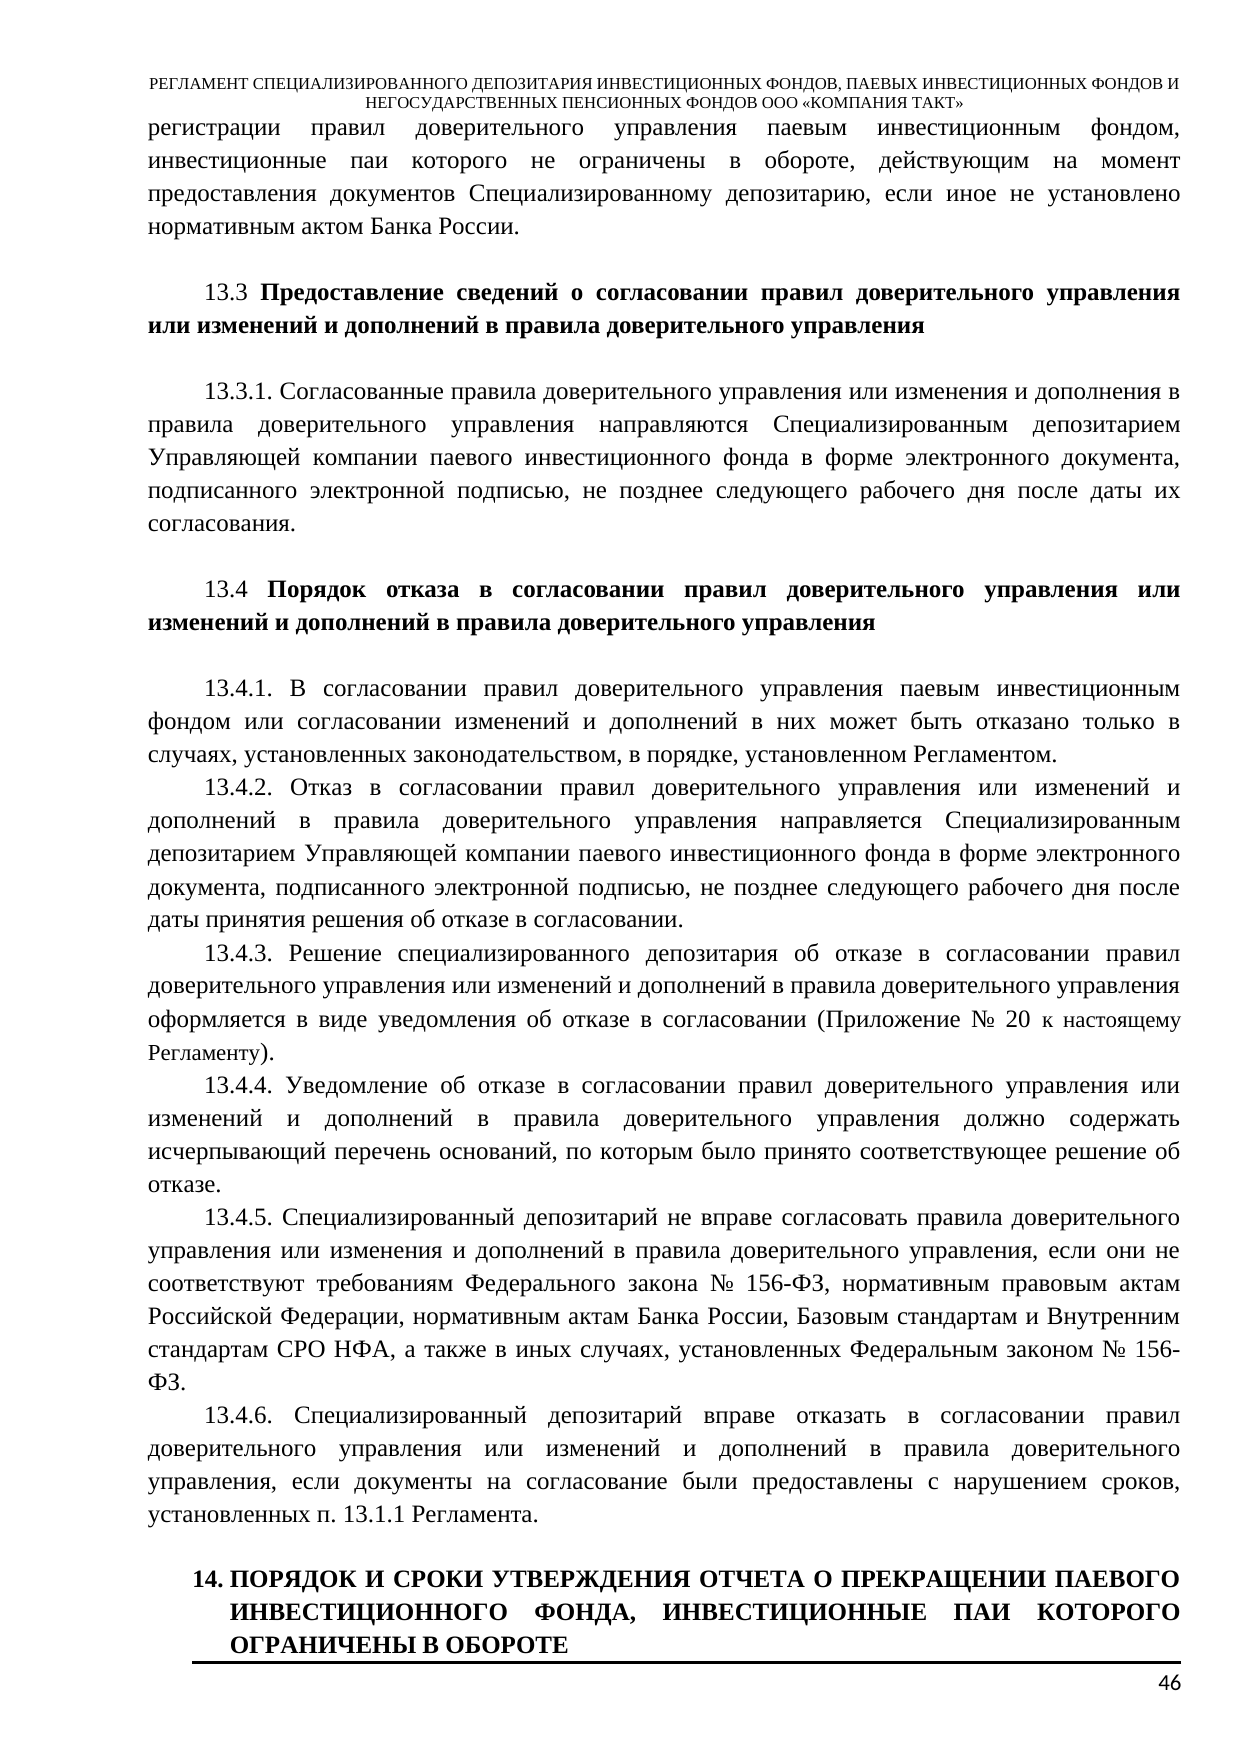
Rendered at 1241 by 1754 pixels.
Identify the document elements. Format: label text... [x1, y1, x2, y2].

text 13.4.4. Уведомление об отказе в согласовании правил доверительного управления или изменений и дополнений в правила доверительного управления должно содержать исчерпывающий перечень оснований, по которым было принято соответствующее решение об отказе. [148, 1070, 1181, 1197]
text 13.4.1. В согласовании правил доверительного управления паевым инвестиционным фондом или согласовании изменений и дополнений в них может быть отказано только в случаях, установленных законодательством, в порядке, установленном Регламентом. [148, 673, 1181, 768]
text 13.4 Порядок отказа в согласовании правил доверительного управления или изменений и дополнений в правила доверительного управления [148, 574, 1181, 636]
text 13.3 Предоставление сведений о согласовании правил доверительного управления или изменений и дополнений в правила доверительного управления [148, 277, 1181, 339]
text 13.3.1. Согласованные правила доверительного управления или изменения и дополнения в правила доверительного управления направляются Специализированным депозитарием Управляющей компании паевого инвестиционного фонда в форме электронного документа, подписанного электронной подписью, не позднее следующего рабочего дня после даты их согласования. [148, 376, 1181, 537]
text 13.4.2. Отказ в согласовании правил доверительного управления или изменений и дополнений в правила доверительного управления направляется Специализированным депозитарием Управляющей компании паевого инвестиционного фонда в форме электронного документа, подписанного электронной подписью, не позднее следующего рабочего дня после даты принятия решения об отказе в согласовании. [148, 772, 1181, 933]
text 13.4.5. Специализированный депозитарий не вправе согласовать правила доверительного управления или изменения и дополнений в правила доверительного управления, если они не соответствуют требованиям Федерального закона № 156-ФЗ, нормативным правовым актам Российской Федерации, нормативным актам Банка России, Базовым стандартам и Внутренним стандартам СРО НФА, а также в иных случаях, установленных Федеральным законом № 156-ФЗ. [148, 1202, 1181, 1396]
list ПОРЯДОК И СРОКИ УТВЕРЖДЕНИЯ ОТЧЕТА О ПРЕКРАЩЕНИИ ПАЕВОГО ИНВЕСТИЦИОННОГО ФОНДА, ИНВЕСТИЦИОННЫЕ ПАИ КОТОРОГО ОГРАНИЧЕНЫ В ОБОРОТЕ [192, 1564, 1181, 1661]
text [148, 112, 1181, 240]
text 13.4.3. Решение специализированного депозитария об отказе в согласовании правил доверительного управления или изменений и дополнений в правила доверительного управления оформляется в виде уведомления об отказе в согласовании (Приложение № 20 к настоящему Регламенту). [148, 938, 1181, 1065]
text 13.4.6. Специализированный депозитарий вправе отказать в согласовании правил доверительного управления или изменений и дополнений в правила доверительного управления, если документы на согласование были предоставлены с нарушением сроков, установленных п. 13.1.1 Регламента. [148, 1400, 1181, 1528]
